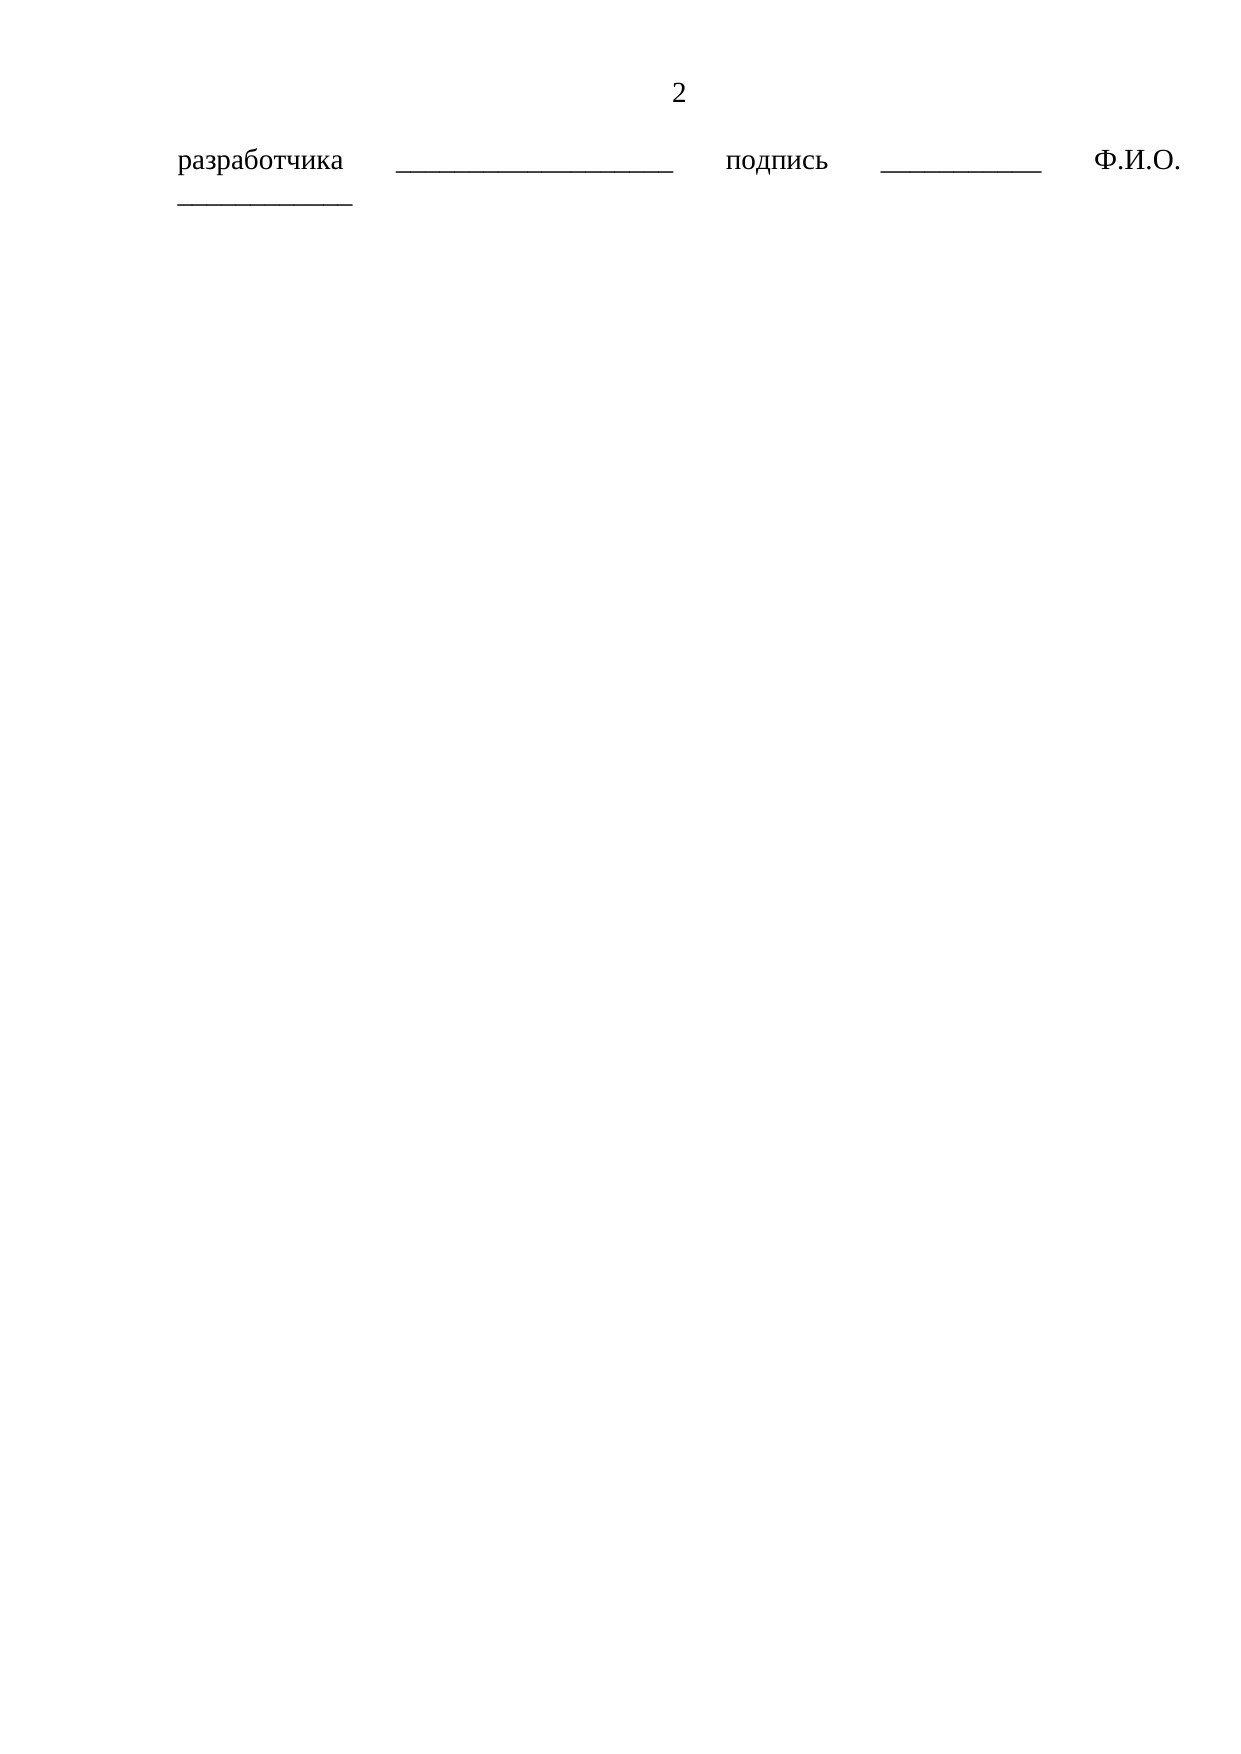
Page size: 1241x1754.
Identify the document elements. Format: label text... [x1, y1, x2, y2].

text разработчика ___________________ подпись ___________ Ф.И.О. ____________ [177, 142, 1181, 209]
